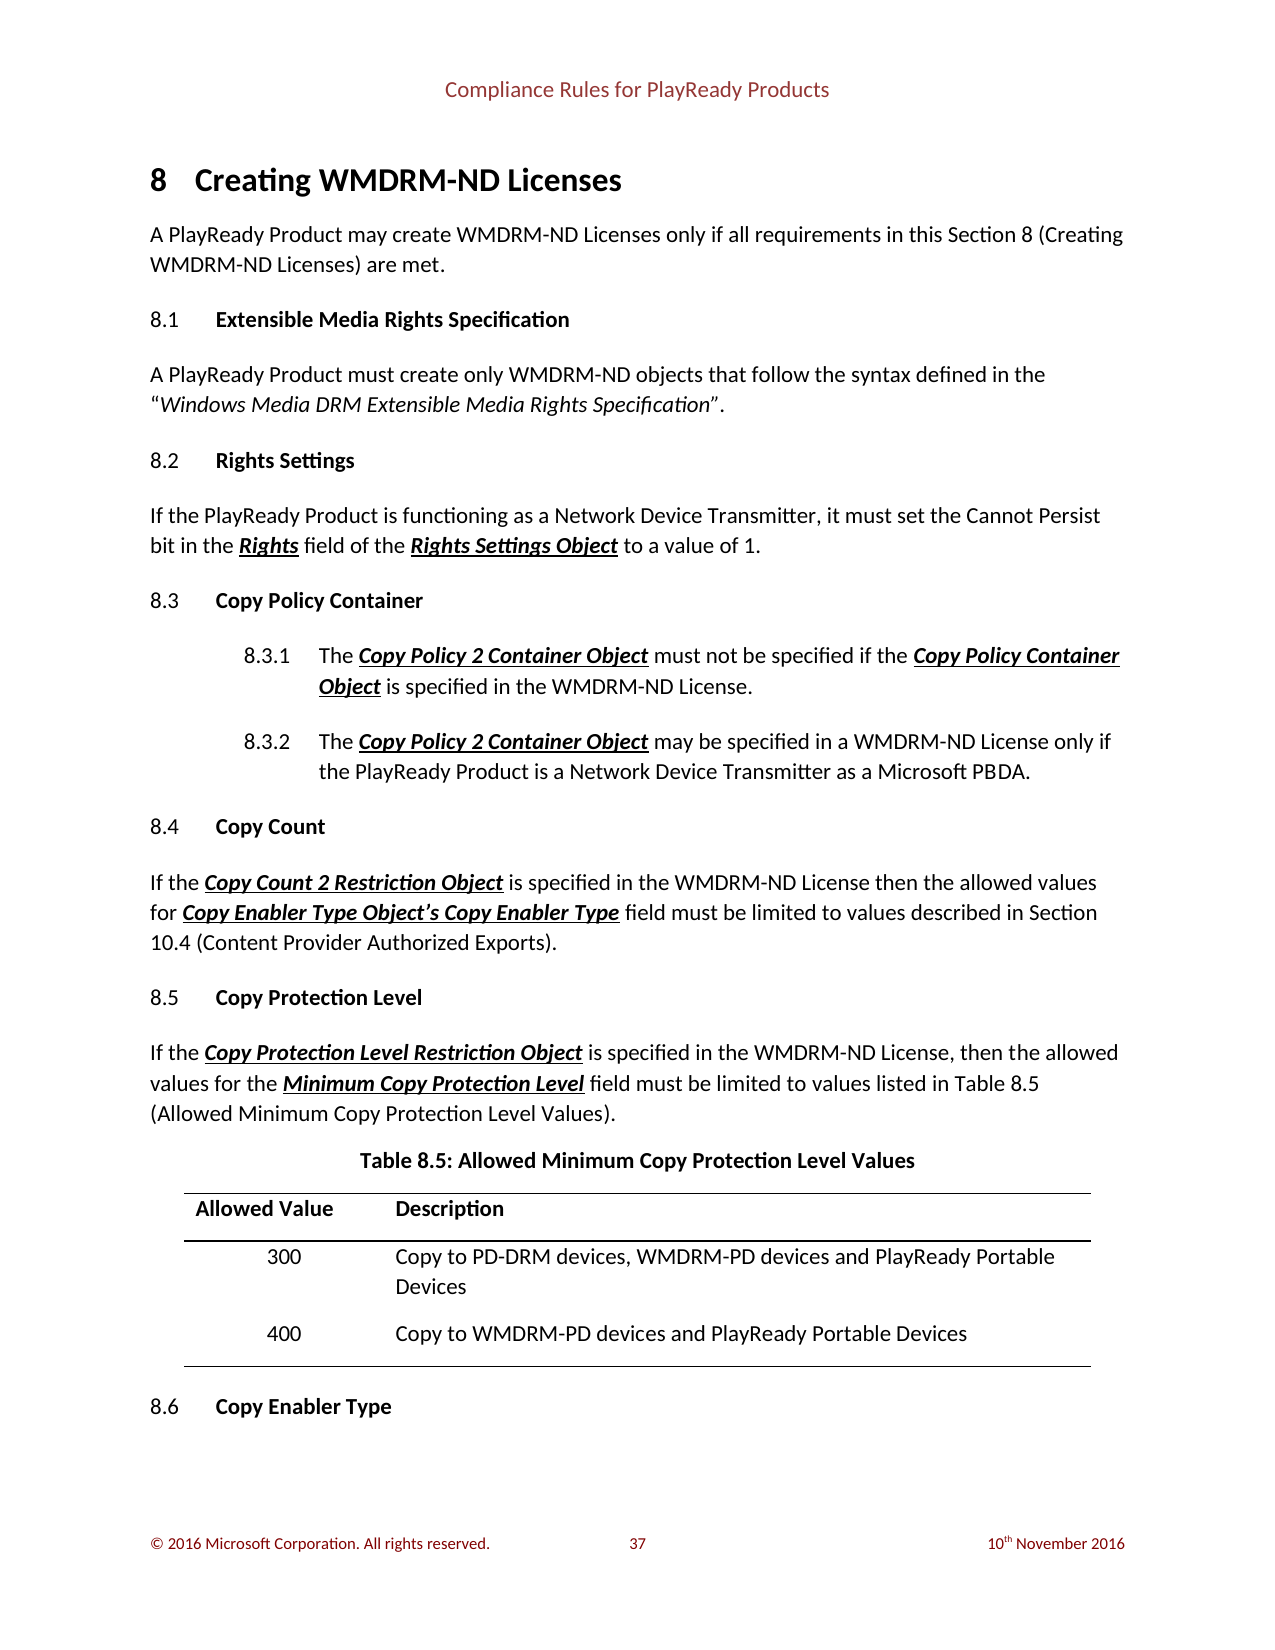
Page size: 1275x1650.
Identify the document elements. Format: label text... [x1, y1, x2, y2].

text A PlayReady Product must create only WMDRM-ND objects that follow the syntax defined in the “Windows Media DRM Extensible Media Rights Specification”. [150, 360, 1125, 418]
text If the Copy Protection Level Restriction Object is specified in the WMDRM-ND License, then the allowed values for the Minimum Copy Protection Level field must be limited to values listed in Table 8.5 (Allowed Minimum Copy Protection Level Values). [150, 1038, 1125, 1127]
table_header Description [384, 1194, 1091, 1240]
text Copy Policy Container [150, 586, 1125, 614]
table_cell Copy to PD-DRM devices, WMDRM-PD devices and PlayReady Portable Devices [384, 1242, 1091, 1319]
table_cell 400 [184, 1319, 384, 1366]
text If the PlayReady Product is functioning as a Network Device Transmitter, it must set the Cannot Persist bit in the Rights field of the Rights Settings Object to a value of 1. [150, 501, 1125, 559]
text Creating WMDRM-ND Licenses [150, 159, 1125, 200]
text Copy Enabler Type [150, 1392, 1125, 1420]
text Table 8.5: Allowed Minimum Copy Protection Level Values [150, 1146, 1125, 1174]
text If the Copy Count 2 Restriction Object is specified in the WMDRM-ND License then the allowed values for Copy Enabler Type Object’s Copy Enabler Type field must be limited to values described in Section 10.4 (Content Provider Authorized Exports). [150, 868, 1125, 956]
subtitle The Copy Policy 2 Container Object must not be specified if the Copy Policy Container Object is specified in the WMDRM-ND License. [244, 642, 1125, 700]
table_cell 300 [184, 1242, 384, 1319]
text Copy Count [150, 812, 1125, 840]
text Rights Settings [150, 446, 1125, 474]
subtitle The Copy Policy 2 Container Object may be specified in a WMDRM-ND License only if the PlayReady Product is a Network Device Transmitter as a Microsoft PBDA. [244, 727, 1125, 785]
text Extensible Media Rights Specification [150, 305, 1125, 333]
text A PlayReady Product may create WMDRM-ND Licenses only if all requirements in this Section 8 (Creating WMDRM-ND Licenses) are met. [150, 220, 1125, 278]
table_cell Copy to WMDRM-PD devices and PlayReady Portable Devices [384, 1319, 1091, 1366]
table_header Allowed Value [184, 1194, 384, 1240]
text Copy Protection Level [150, 983, 1125, 1011]
